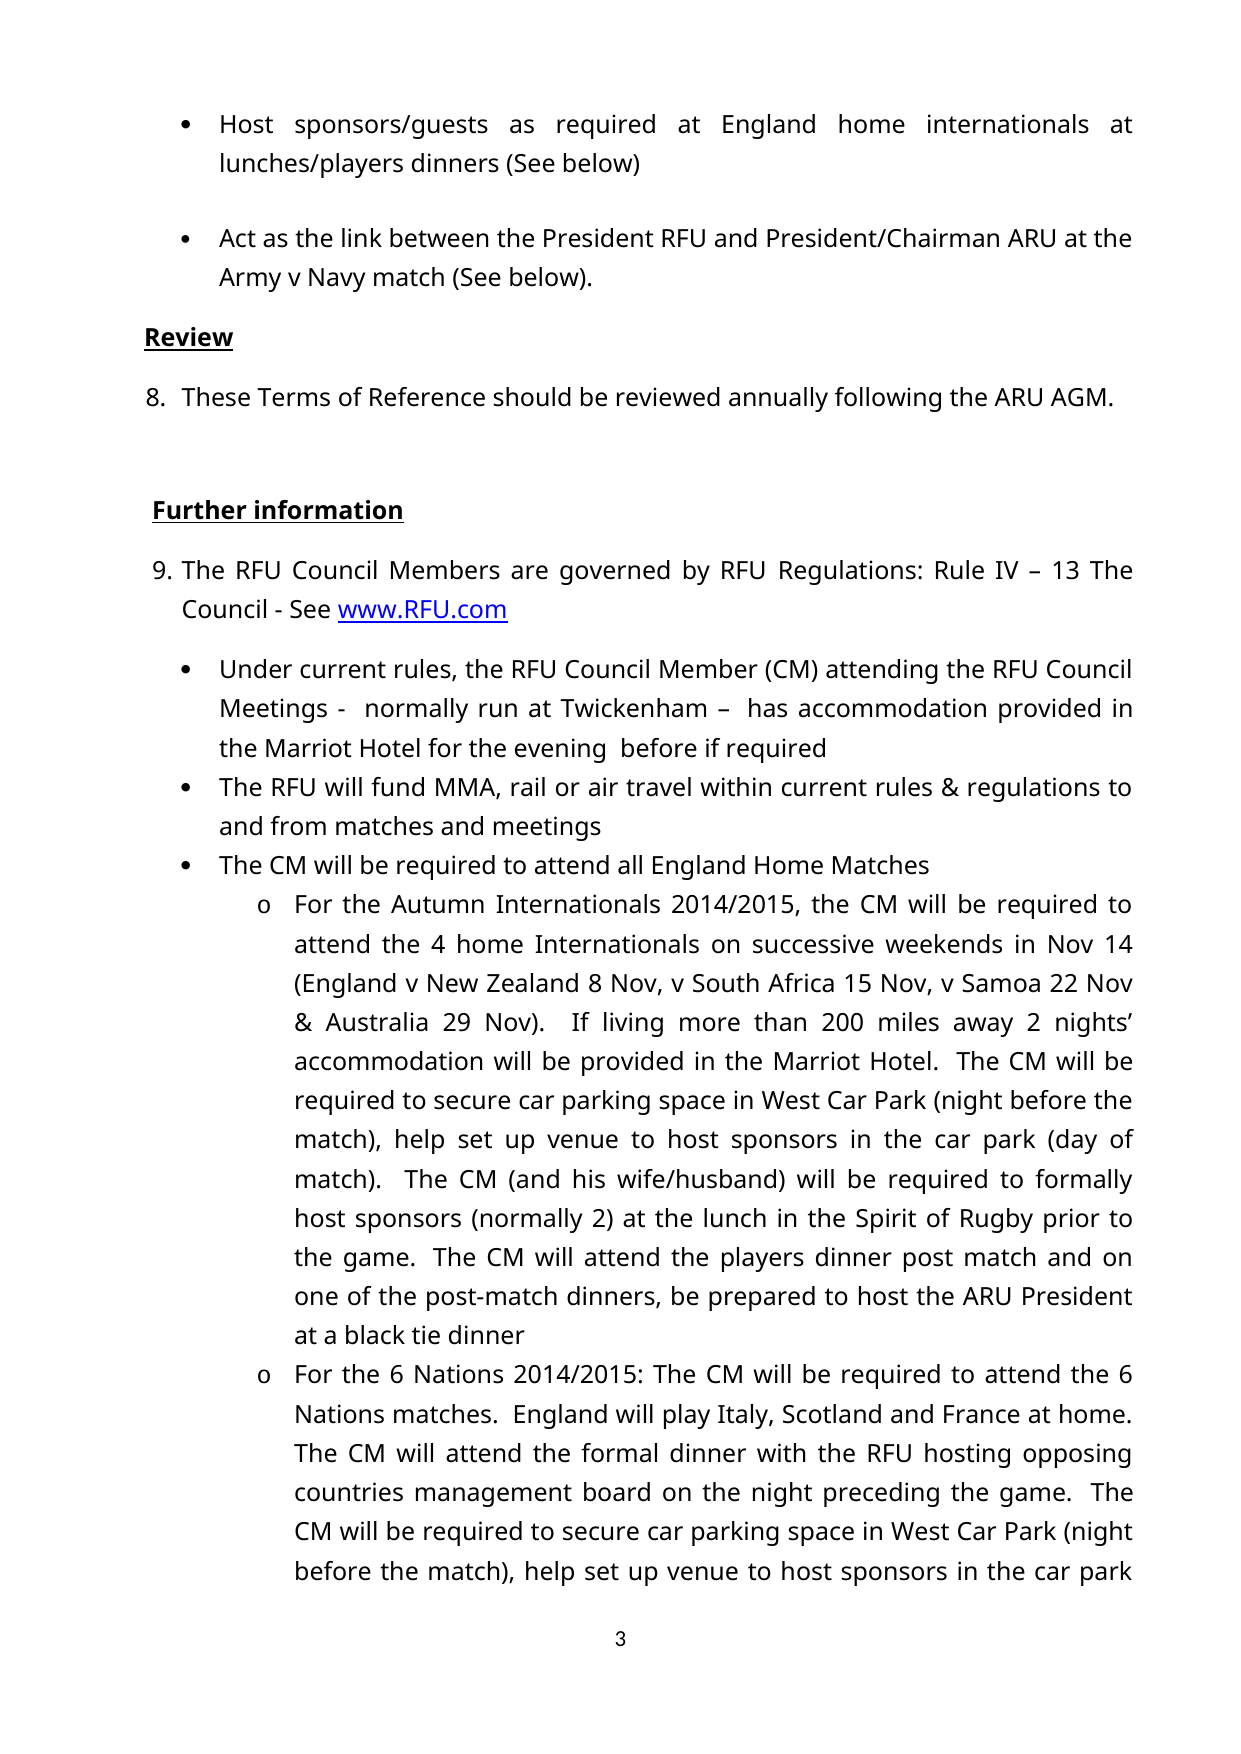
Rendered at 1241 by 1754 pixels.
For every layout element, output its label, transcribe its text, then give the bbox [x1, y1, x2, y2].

list For the Autumn Internationals 2014/2015, the CM will be required to attend the 4 home Internationals on successive weekends in Nov 14 (England v New Zealand 8 Nov, v South Africa 15 Nov, v Samoa 22 Nov & Australia 29 Nov). If living more than 200 miles away 2 nights’ accommodation will be provided in the Marriot Hotel. The CM will be required to secure car parking space in West Car Park (night before the match), help set up venue to host sponsors in the car park (day of match). The CM (and his wife/husband) will be required to formally host sponsors (normally 2) at the lunch in the Spirit of Rugby prior to the game. The CM will attend the players dinner post match and on one of the post-match dinners, be prepared to host the ARU President at a black tie dinner [256, 887, 1134, 1352]
text Further information [106, 493, 1134, 527]
list Act as the link between the President RFU and President/Chairman ARU at the Army v Navy match (See below). [181, 221, 1134, 294]
list The CM will be required to attend all England Home Matches [181, 848, 1134, 882]
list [256, 1357, 1134, 1587]
list Under current rules, the RFU Council Member (CM) attending the RFU Council Meetings - normally run at Twickenham – has accommodation provided in the Marriot Hotel for the evening before if required [181, 652, 1134, 764]
text Review [144, 320, 1134, 354]
text 9. The RFU Council Members are governed by RFU Regulations: Rule IV – 13 The Council - See www.RFU.com [106, 553, 1134, 626]
list Host sponsors/guests as required at England home internationals at lunches/players dinners (See below) [181, 106, 1134, 179]
text 8. These Terms of Reference should be reviewed annually following the ARU AGM. [106, 380, 1134, 414]
list The RFU will fund MMA, rail or air travel within current rules & regulations to and from matches and meetings [181, 769, 1134, 843]
